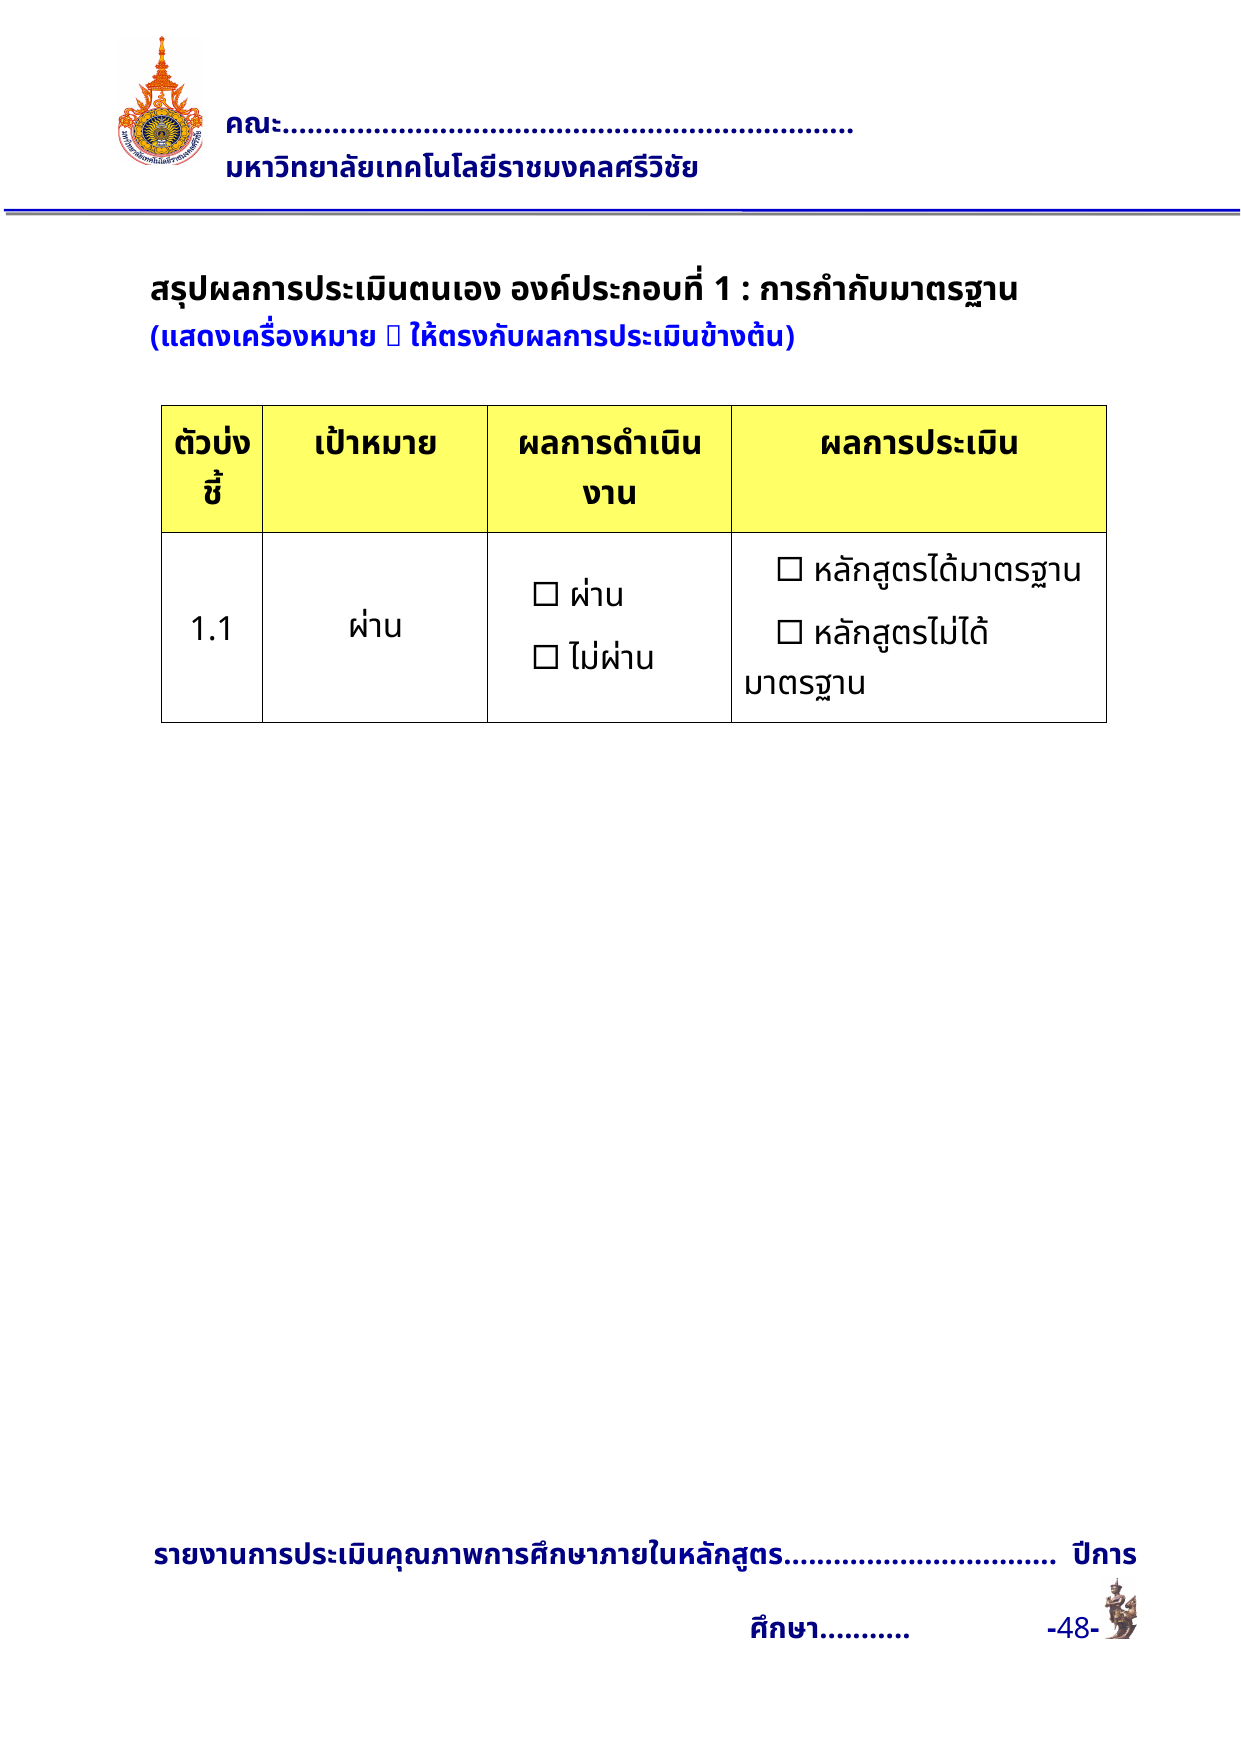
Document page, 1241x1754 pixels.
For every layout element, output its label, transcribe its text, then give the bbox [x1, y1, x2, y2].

table_cell ผ่าน [263, 533, 487, 722]
text สรุปผลการประเมินตนเอง องค์ประกอบที่ 1 : การกำกับมาตรฐาน [150, 265, 1137, 316]
table_cell 1.1 [162, 533, 262, 722]
text (แสดงเครื่องหมาย ให้ตรงกับผลการประเมินข้างต้น) [150, 316, 1137, 360]
picture [118, 36, 203, 165]
table_cell หลักสูตรได้มาตรฐาน หลักสูตรไม่ได้มาตรฐาน [732, 533, 1106, 722]
table_header ตัวบ่งชี้ [162, 406, 262, 532]
table_header ผลการดำเนินงาน [488, 406, 731, 532]
table_cell ผ่าน ไม่ผ่าน [488, 533, 731, 722]
picture [1099, 1577, 1138, 1639]
table_header ผลการประเมิน [732, 406, 1106, 532]
table_header เป้าหมาย [263, 406, 487, 532]
